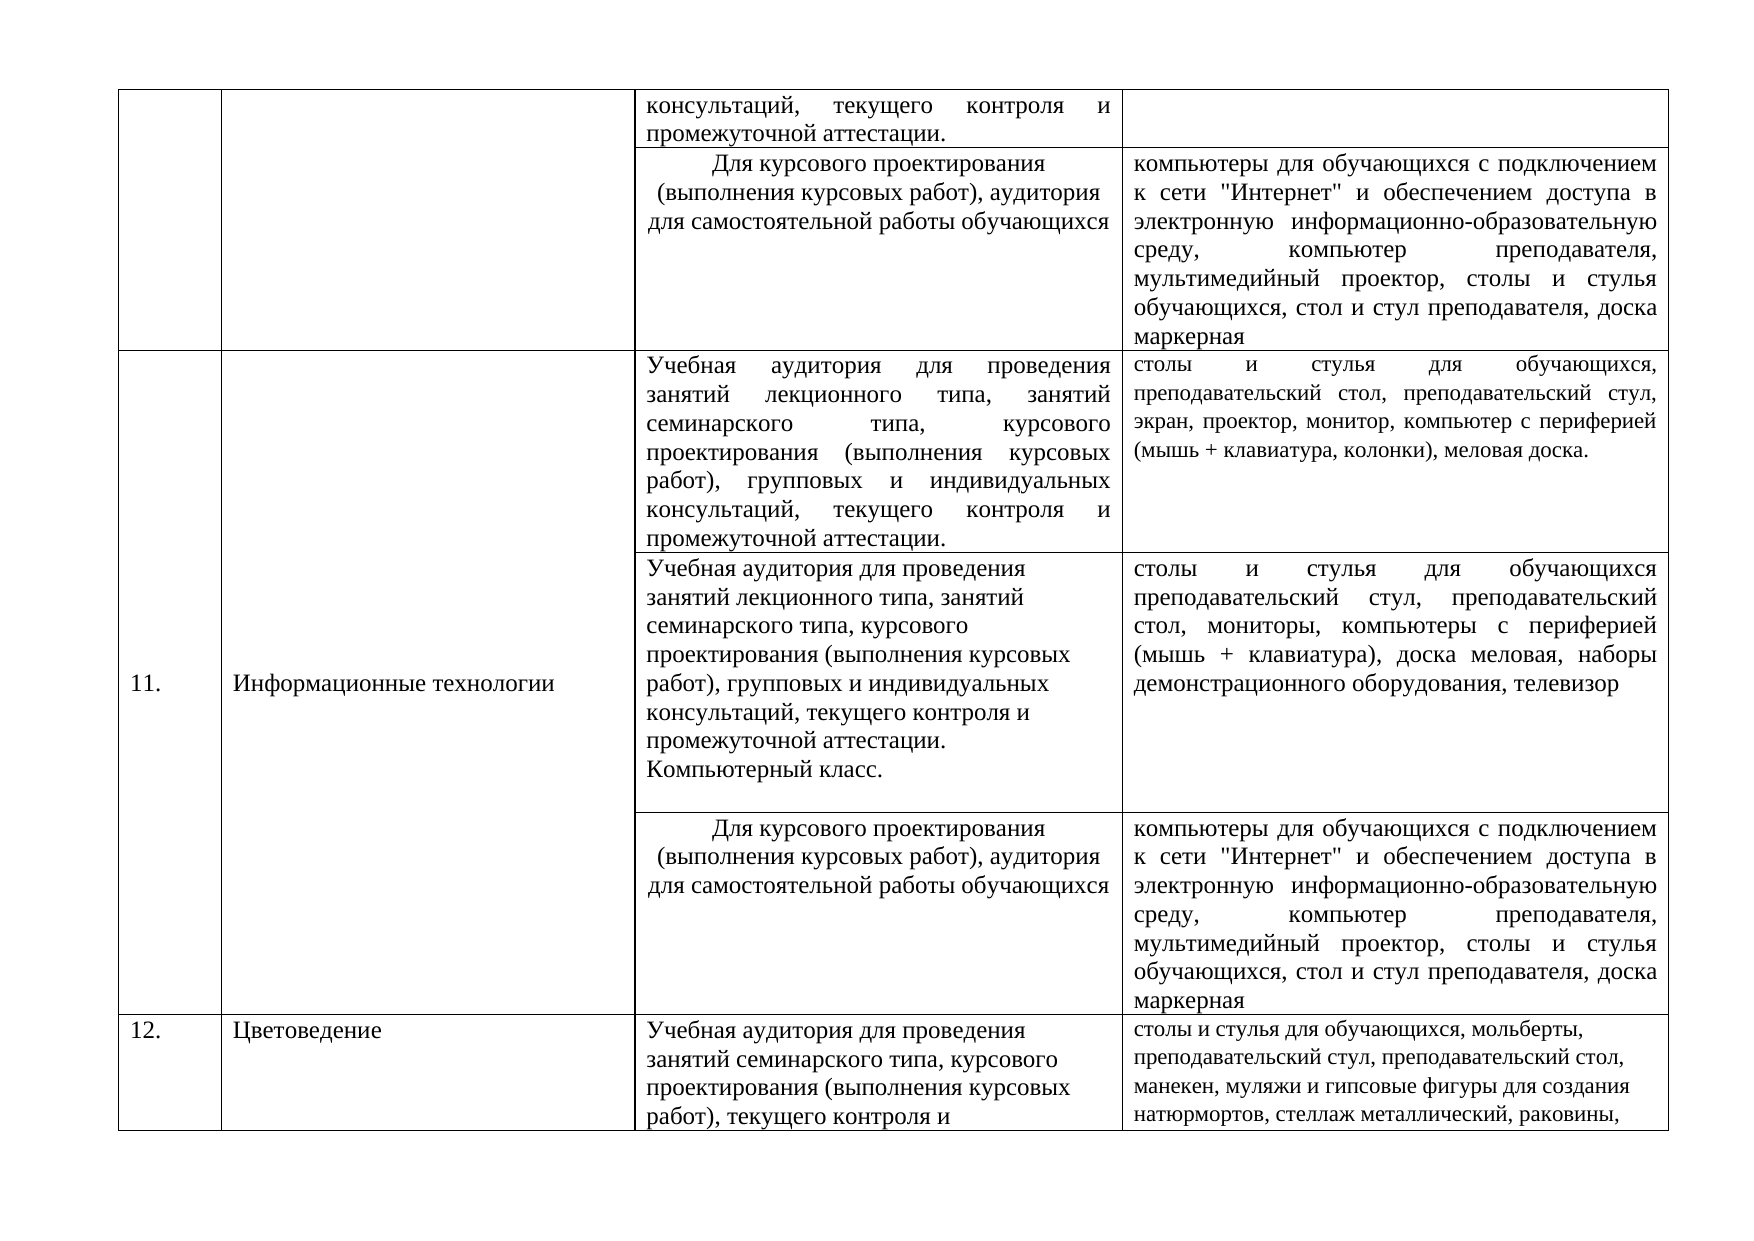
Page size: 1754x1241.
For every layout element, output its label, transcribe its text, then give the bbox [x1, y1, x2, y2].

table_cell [222, 90, 634, 349]
table_cell [119, 351, 221, 1014]
table_cell столы и стулья для обучающихся преподавательский стул, преподавательский стол, мониторы, компьютеры с периферией (мышь + клавиатура), доска меловая, наборы демонстрационного оборудования, телевизор [1123, 553, 1668, 812]
table_cell Цветоведение [222, 1015, 634, 1130]
table_cell Учебная аудитория для проведения занятий лекционного типа, занятий семинарского типа, курсового проектирования (выполнения курсовых работ), групповых и индивидуальных консультаций, текущего контроля и промежуточной аттестации. Компьютерный класс. [636, 553, 1122, 812]
table_cell [119, 1015, 221, 1130]
table_cell Для курсового проектирования (выполнения курсовых работ), аудитория для самостоятельной работы обучающихся [636, 148, 1122, 349]
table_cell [1123, 90, 1668, 147]
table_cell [636, 1015, 1122, 1130]
table_cell Для курсового проектирования (выполнения курсовых работ), аудитория для самостоятельной работы обучающихся [636, 813, 1122, 1014]
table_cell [1123, 1015, 1668, 1130]
table_cell [119, 90, 221, 349]
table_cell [636, 90, 1122, 147]
table_cell Информационные технологии [222, 351, 634, 1014]
